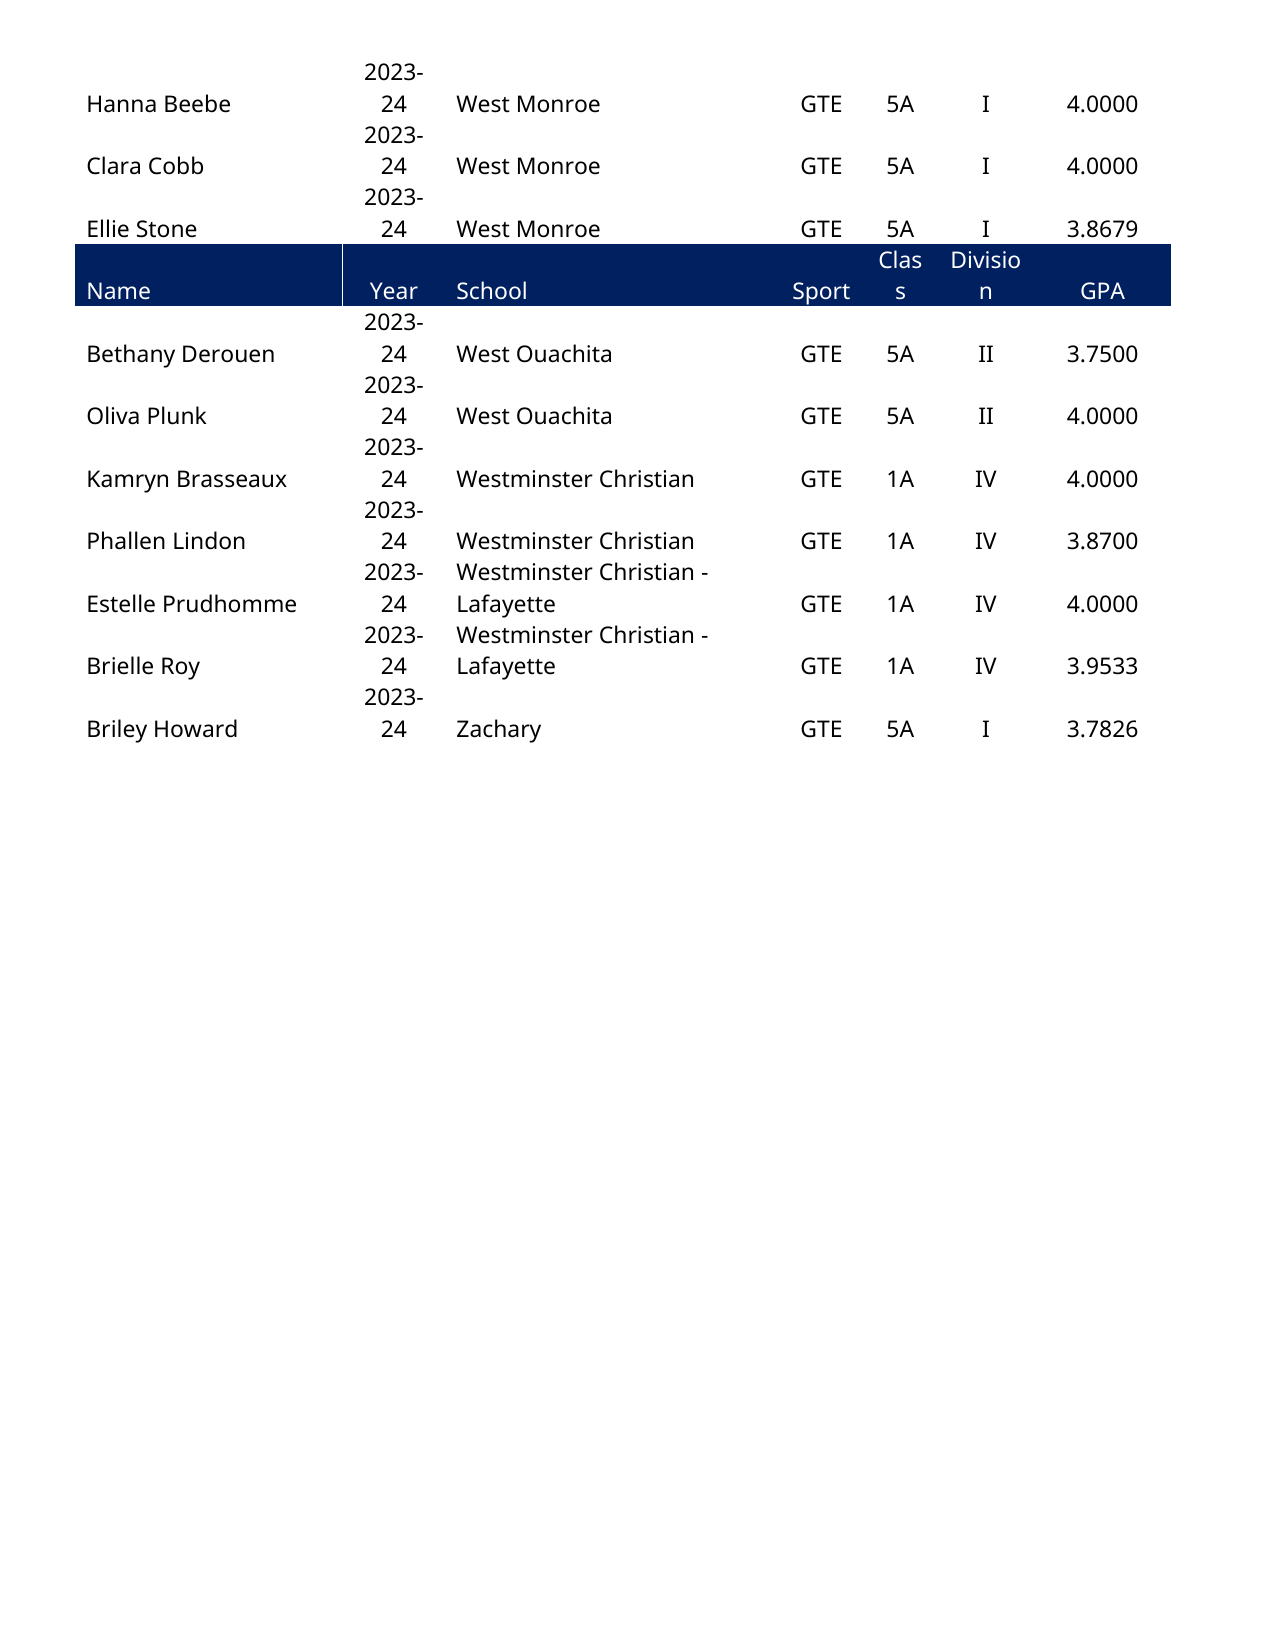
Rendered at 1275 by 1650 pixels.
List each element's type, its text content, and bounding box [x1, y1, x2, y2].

table_cell Kamryn Brasseaux [75, 431, 342, 494]
table_cell Class [862, 244, 938, 306]
table_cell Name [75, 244, 342, 306]
table_cell IV [938, 619, 1033, 681]
table_cell 5A [862, 119, 938, 181]
table_cell IV [938, 556, 1033, 619]
table_cell 1A [862, 619, 938, 681]
table_cell 2023-24 [343, 619, 445, 681]
table_cell 3.8700 [1033, 494, 1171, 556]
table_cell Hanna Beebe [75, 56, 342, 119]
table_cell 2023-24 [343, 306, 445, 369]
table_cell 2023-24 [343, 56, 445, 119]
table_cell Year [343, 244, 445, 306]
table_cell 3.7500 [1033, 306, 1171, 369]
table_cell 2023-24 [343, 181, 445, 244]
table_cell IV [938, 431, 1033, 494]
table_cell School [445, 244, 781, 306]
table_cell I [938, 681, 1033, 744]
table_cell GTE [781, 181, 862, 244]
table_cell I [938, 119, 1033, 181]
table_cell West Monroe [445, 119, 781, 181]
table_cell Bethany Derouen [75, 306, 342, 369]
table_cell GTE [781, 681, 862, 744]
table_cell GPA [1033, 244, 1171, 306]
table_cell West Ouachita [445, 306, 781, 369]
table_cell Brielle Roy [75, 619, 342, 681]
table_cell 1A [862, 494, 938, 556]
table_cell Phallen Lindon [75, 494, 342, 556]
table_cell West Monroe [445, 56, 781, 119]
table_cell GTE [781, 431, 862, 494]
table_cell GTE [781, 556, 862, 619]
table_cell II [938, 369, 1033, 431]
table_cell 2023-24 [343, 119, 445, 181]
table_cell Briley Howard [75, 681, 342, 744]
table_cell Estelle Prudhomme [75, 556, 342, 619]
table_cell 2023-24 [343, 494, 445, 556]
table_cell Ellie Stone [75, 181, 342, 244]
table_cell 4.0000 [1033, 556, 1171, 619]
table_cell 3.8679 [1033, 181, 1171, 244]
table_cell 5A [862, 306, 938, 369]
table_cell 2023-24 [343, 431, 445, 494]
table_cell Oliva Plunk [75, 369, 342, 431]
table_cell 1A [862, 431, 938, 494]
table_cell Sport [781, 244, 862, 306]
table_cell 2023-24 [343, 369, 445, 431]
table_cell 1A [862, 556, 938, 619]
table_cell 4.0000 [1033, 431, 1171, 494]
table_cell IV [938, 494, 1033, 556]
table_cell 2023-24 [343, 556, 445, 619]
table_cell Westminster Christian [445, 494, 781, 556]
table_cell West Ouachita [445, 369, 781, 431]
table_cell 5A [862, 181, 938, 244]
table_cell GTE [781, 306, 862, 369]
table_cell GTE [781, 494, 862, 556]
table_cell I [938, 181, 1033, 244]
table_cell Division [938, 244, 1033, 306]
table_cell 4.0000 [1033, 119, 1171, 181]
table_cell 4.0000 [1033, 369, 1171, 431]
table_cell GTE [781, 56, 862, 119]
table_cell 2023-24 [343, 681, 445, 744]
table_cell I [938, 56, 1033, 119]
table_cell 5A [862, 681, 938, 744]
table_cell Westminster Christian [445, 431, 781, 494]
table_cell 5A [862, 369, 938, 431]
table_cell West Monroe [445, 181, 781, 244]
table_cell GTE [781, 119, 862, 181]
table_cell Zachary [445, 681, 781, 744]
table_cell Westminster Christian - Lafayette [445, 556, 781, 619]
table_cell 3.9533 [1033, 619, 1171, 681]
table_cell 4.0000 [1033, 56, 1171, 119]
table_cell GTE [781, 369, 862, 431]
table_cell GTE [781, 619, 862, 681]
table_cell Clara Cobb [75, 119, 342, 181]
table_cell Westminster Christian - Lafayette [445, 619, 781, 681]
table_cell 3.7826 [1033, 681, 1171, 744]
table_cell II [938, 306, 1033, 369]
table_cell 5A [862, 56, 938, 119]
